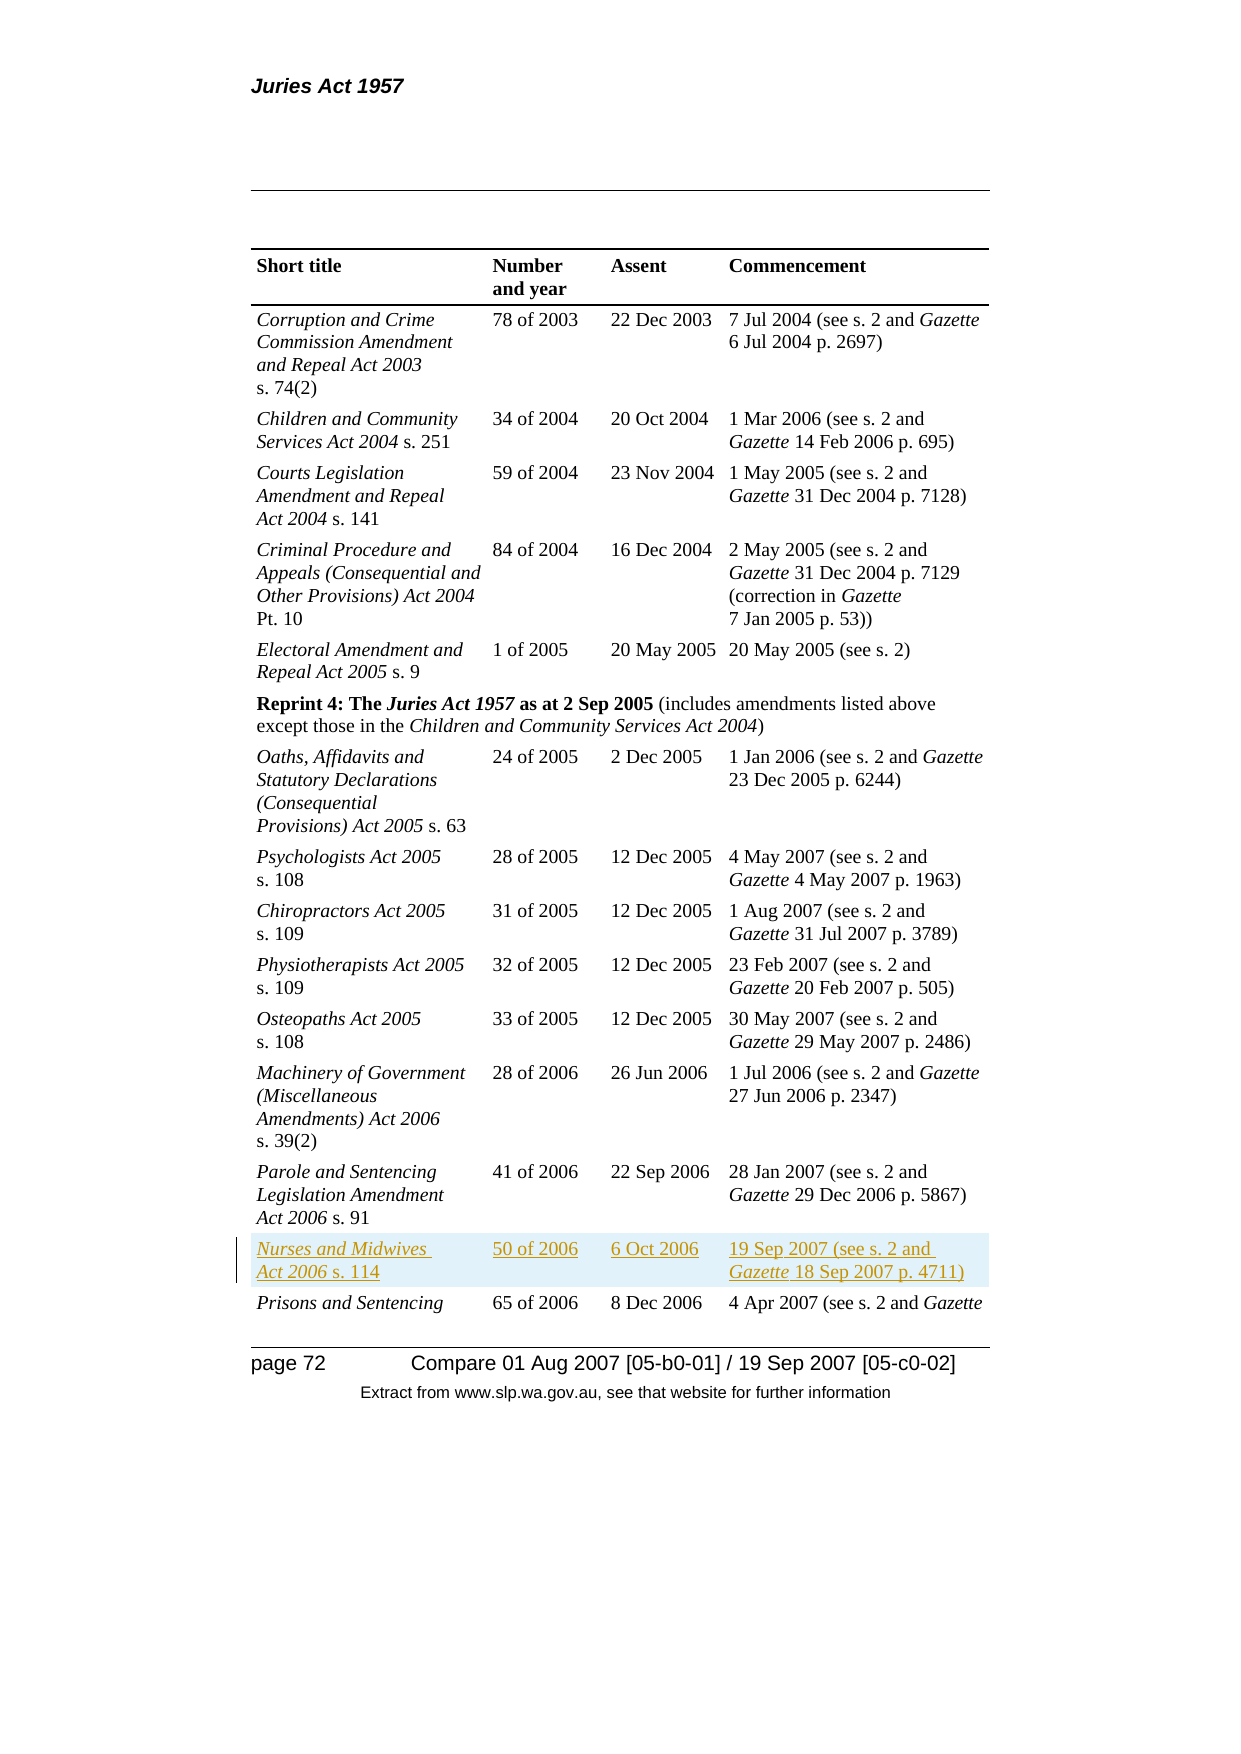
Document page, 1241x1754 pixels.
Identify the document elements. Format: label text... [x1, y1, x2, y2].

table_cell Criminal Procedure and Appeals (Consequential and Other Provisions) Act 2004 Pt. 10 [251, 534, 487, 633]
table_cell Corruption and Crime Commission Amendment and Repeal Act 2003 s. 74(2) [251, 306, 487, 403]
table_cell 8 Dec 2006 [605, 1287, 723, 1314]
table_cell Electoral Amendment and Repeal Act 2005 s. 9 [251, 634, 487, 687]
table_cell 65 of 2006 [487, 1287, 605, 1314]
table_cell 32 of 2005 [487, 949, 605, 1003]
table_cell 84 of 2004 [487, 534, 605, 633]
table_cell 1 May 2005 (see s. 2 and Gazette 31 Dec 2004 p. 7128) [723, 457, 989, 534]
table_cell 16 Dec 2004 [605, 534, 723, 633]
table_header Short title [251, 250, 487, 303]
table_cell 59 of 2004 [487, 457, 605, 534]
table_cell Psychologists Act 2005 s. 108 [251, 841, 487, 895]
table_cell 2 Dec 2005 [605, 741, 723, 841]
table_cell Osteopaths Act 2005 s. 108 [251, 1003, 487, 1057]
table_cell Reprint 4: The Juries Act 1957 as at 2 Sep 2005 (includes amendments listed above except those in the Children and Community Services Act 2004) [251, 688, 989, 741]
table_cell 1 Jul 2006 (see s. 2 and Gazette 27 Jun 2006 p. 2347) [723, 1057, 989, 1156]
table_cell 34 of 2004 [487, 403, 605, 457]
table_header Assent [605, 250, 723, 303]
table_cell 1 Aug 2007 (see s. 2 and Gazette 31 Jul 2007 p. 3789) [723, 895, 989, 949]
table_cell Oaths, Affidavits and Statutory Declarations (Consequential Provisions) Act 2005 s. 63 [251, 741, 487, 841]
table_cell 23 Feb 2007 (see s. 2 and Gazette 20 Feb 2007 p. 505) [723, 949, 989, 1003]
table_cell 28 Jan 2007 (see s. 2 and Gazette 29 Dec 2006 p. 5867) [723, 1156, 989, 1233]
table_cell 20 May 2005 [605, 634, 723, 687]
table_cell 12 Dec 2005 [605, 895, 723, 949]
table_cell 22 Sep 2006 [605, 1156, 723, 1233]
table_cell 28 of 2006 [487, 1057, 605, 1156]
table_cell 24 of 2005 [487, 741, 605, 841]
table_cell 28 of 2005 [487, 841, 605, 895]
table_cell 20 Oct 2004 [605, 403, 723, 457]
table_cell 30 May 2007 (see s. 2 and Gazette 29 May 2007 p. 2486) [723, 1003, 989, 1057]
table_cell Machinery of Government (Miscellaneous Amendments) Act 2006 s. 39(2) [251, 1057, 487, 1156]
table_cell 12 Dec 2005 [605, 1003, 723, 1057]
table_cell 1 Jan 2006 (see s. 2 and Gazette 23 Dec 2005 p. 6244) [723, 741, 989, 841]
table_cell 12 Dec 2005 [605, 949, 723, 1003]
table_cell 1 of 2005 [487, 634, 605, 687]
table_cell 7 Jul 2004 (see s. 2 and Gazette 6 Jul 2004 p. 2697) [723, 306, 989, 403]
table_cell 1 Mar 2006 (see s. 2 and Gazette 14 Feb 2006 p. 695) [723, 403, 989, 457]
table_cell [251, 1287, 487, 1314]
table_cell 12 Dec 2005 [605, 841, 723, 895]
table_cell Children and Community Services Act 2004 s. 251 [251, 403, 487, 457]
table_cell 78 of 2003 [487, 306, 605, 403]
table_cell 4 May 2007 (see s. 2 and Gazette 4 May 2007 p. 1963) [723, 841, 989, 895]
table_cell Chiropractors Act 2005 s. 109 [251, 895, 487, 949]
table_cell 22 Dec 2003 [605, 306, 723, 403]
table_cell Parole and Sentencing Legislation Amendment Act 2006 s. 91 [251, 1156, 487, 1233]
table_header Commencement [723, 250, 989, 303]
table_cell 2 May 2005 (see s. 2 and Gazette 31 Dec 2004 p. 7129 (correction in Gazette 7 Jan 2005 p. 53)) [723, 534, 989, 633]
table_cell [723, 1287, 989, 1314]
table_cell 41 of 2006 [487, 1156, 605, 1233]
table_cell 33 of 2005 [487, 1003, 605, 1057]
table_cell 31 of 2005 [487, 895, 605, 949]
table_cell 26 Jun 2006 [605, 1057, 723, 1156]
table_cell Physiotherapists Act 2005 s. 109 [251, 949, 487, 1003]
table_header Number and year [487, 250, 605, 303]
table_cell 23 Nov 2004 [605, 457, 723, 534]
table_cell Courts Legislation Amendment and Repeal Act 2004 s. 141 [251, 457, 487, 534]
table_cell 20 May 2005 (see s. 2) [723, 634, 989, 687]
